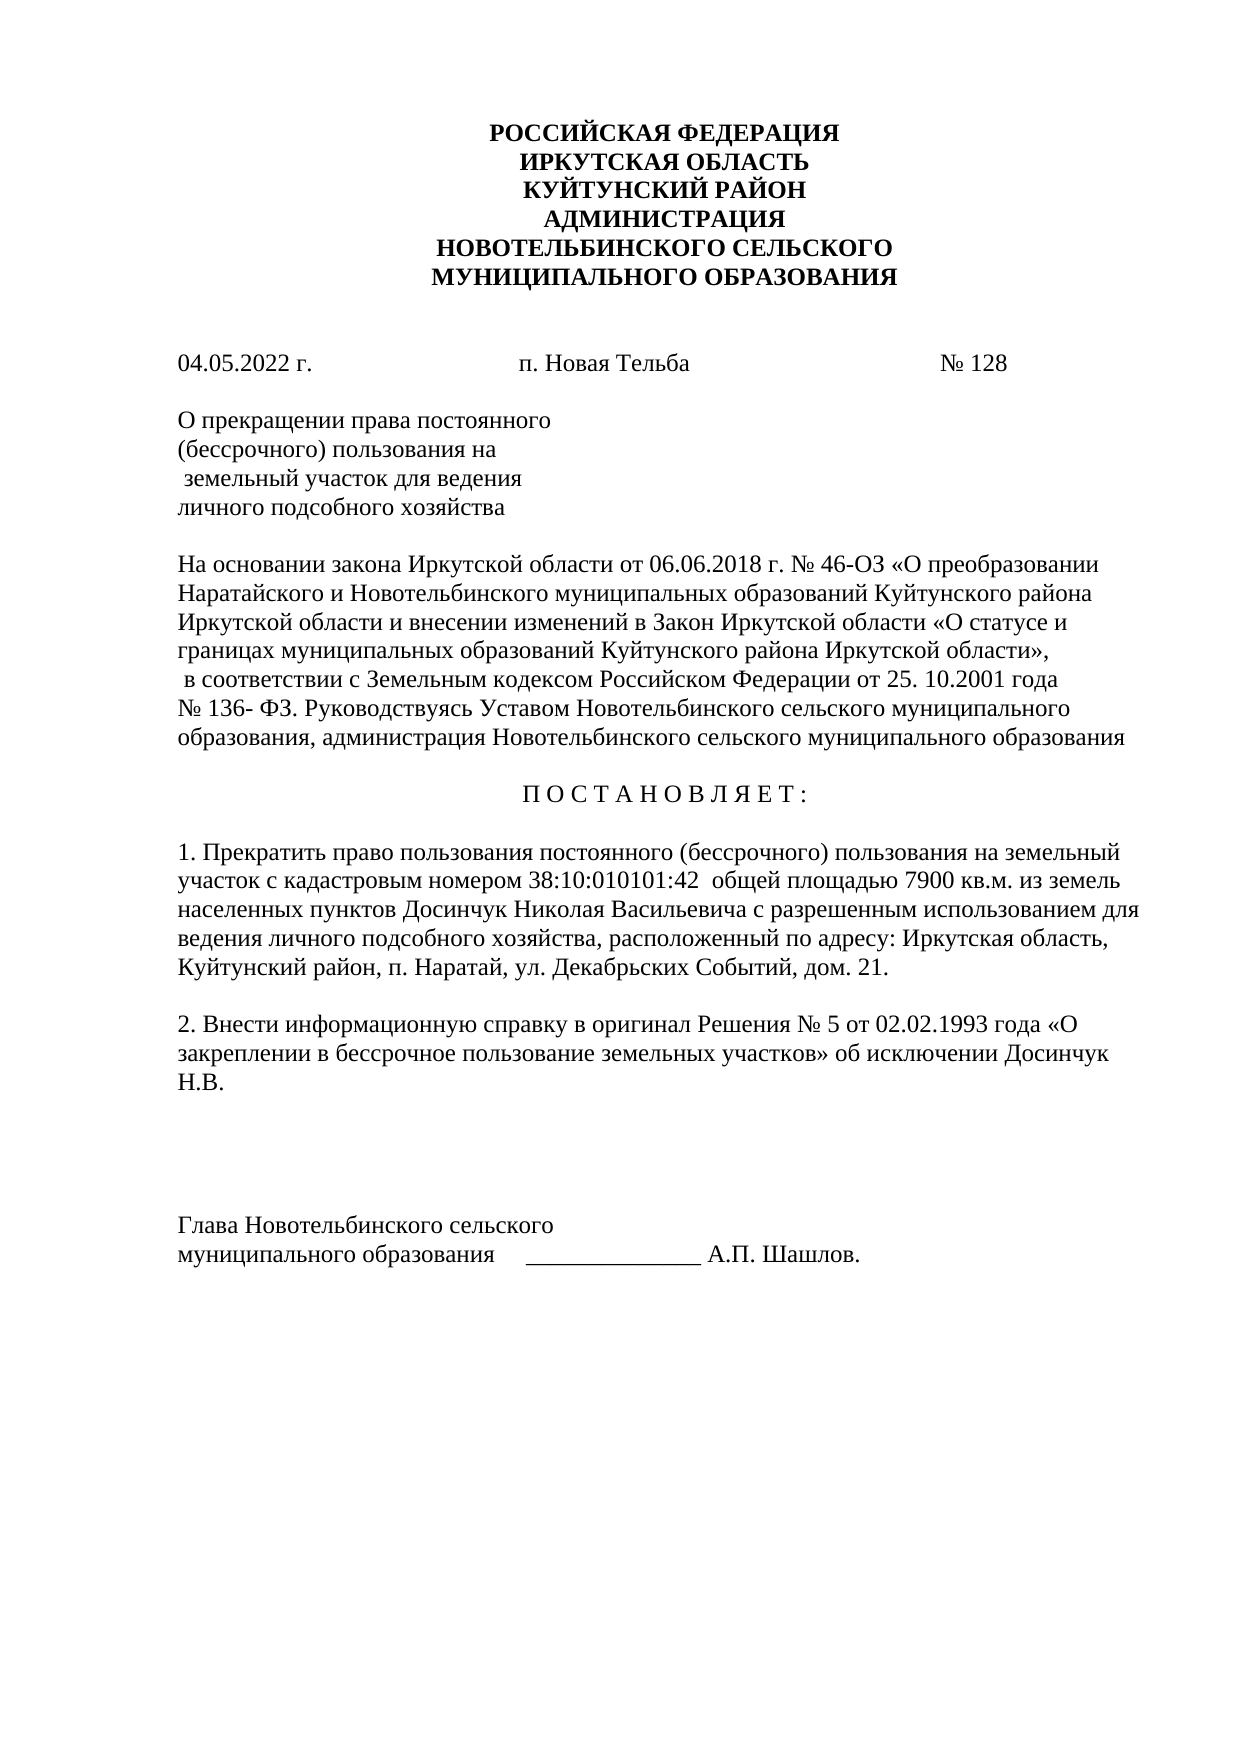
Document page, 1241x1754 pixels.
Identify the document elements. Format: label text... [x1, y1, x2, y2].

text АДМИНИСТРАЦИЯ [177, 204, 1152, 233]
text О прекращении права постоянного [177, 406, 1152, 434]
text № 136- ФЗ. Руководствуясь Уставом Новотельбинского сельского муниципального образования, администрация Новотельбинского сельского муниципального образования [177, 693, 1152, 751]
text Глава Новотельбинского сельского муниципального образования ______________ А.П. Шашлов. [177, 1211, 1152, 1268]
text 1. Прекратить право пользования постоянного (бессрочного) пользования на земельный участок с кадастровым номером 38:10:010101:42 общей площадью 7900 кв.м. из земель населенных пунктов Досинчук Николая Васильевича с разрешенным использованием для ведения личного подсобного хозяйства, расположенный по адресу: Иркутская область, Куйтунский район, п. Наратай, ул. Декабрьских Событий, дом. 21. [177, 837, 1152, 981]
text 04.05.2022 г. п. Новая Тельба № 128 [177, 348, 1152, 377]
text земельный участок для ведения [177, 463, 1152, 492]
text НОВОТЕЛЬБИНСКОГО СЕЛЬСКОГО МУНИЦИПАЛЬНОГО ОБРАЗОВАНИЯ [177, 233, 1152, 291]
text РОССИЙСКАЯ ФЕДЕРАЦИЯ [177, 118, 1152, 147]
text На основании закона Иркутской области от 06.06.2018 г. № 46-ОЗ «О преобразовании Наратайского и Новотельбинского муниципальных образований Куйтунского района Иркутской области и внесении изменений в Закон Иркутской области «О статусе и границах муниципальных образований Куйтунского района Иркутской области», [177, 549, 1152, 664]
text (бессрочного) пользования на [177, 434, 1152, 463]
text КУЙТУНСКИЙ РАЙОН [177, 176, 1152, 204]
text в соответствии с Земельным кодексом Российском Федерации от 25. 10.2001 года [177, 664, 1152, 693]
text 2. Внести информационную справку в оригинал Решения № 5 от 02.02.1993 года «О закреплении в бессрочное пользование земельных участков» об исключении Досинчук Н.В. [177, 1009, 1152, 1096]
text личного подсобного хозяйства [177, 492, 1152, 521]
text ИРКУТСКАЯ ОБЛАСТЬ [177, 147, 1152, 176]
text П О С Т А Н О В Л Я Е Т : [177, 779, 1152, 808]
